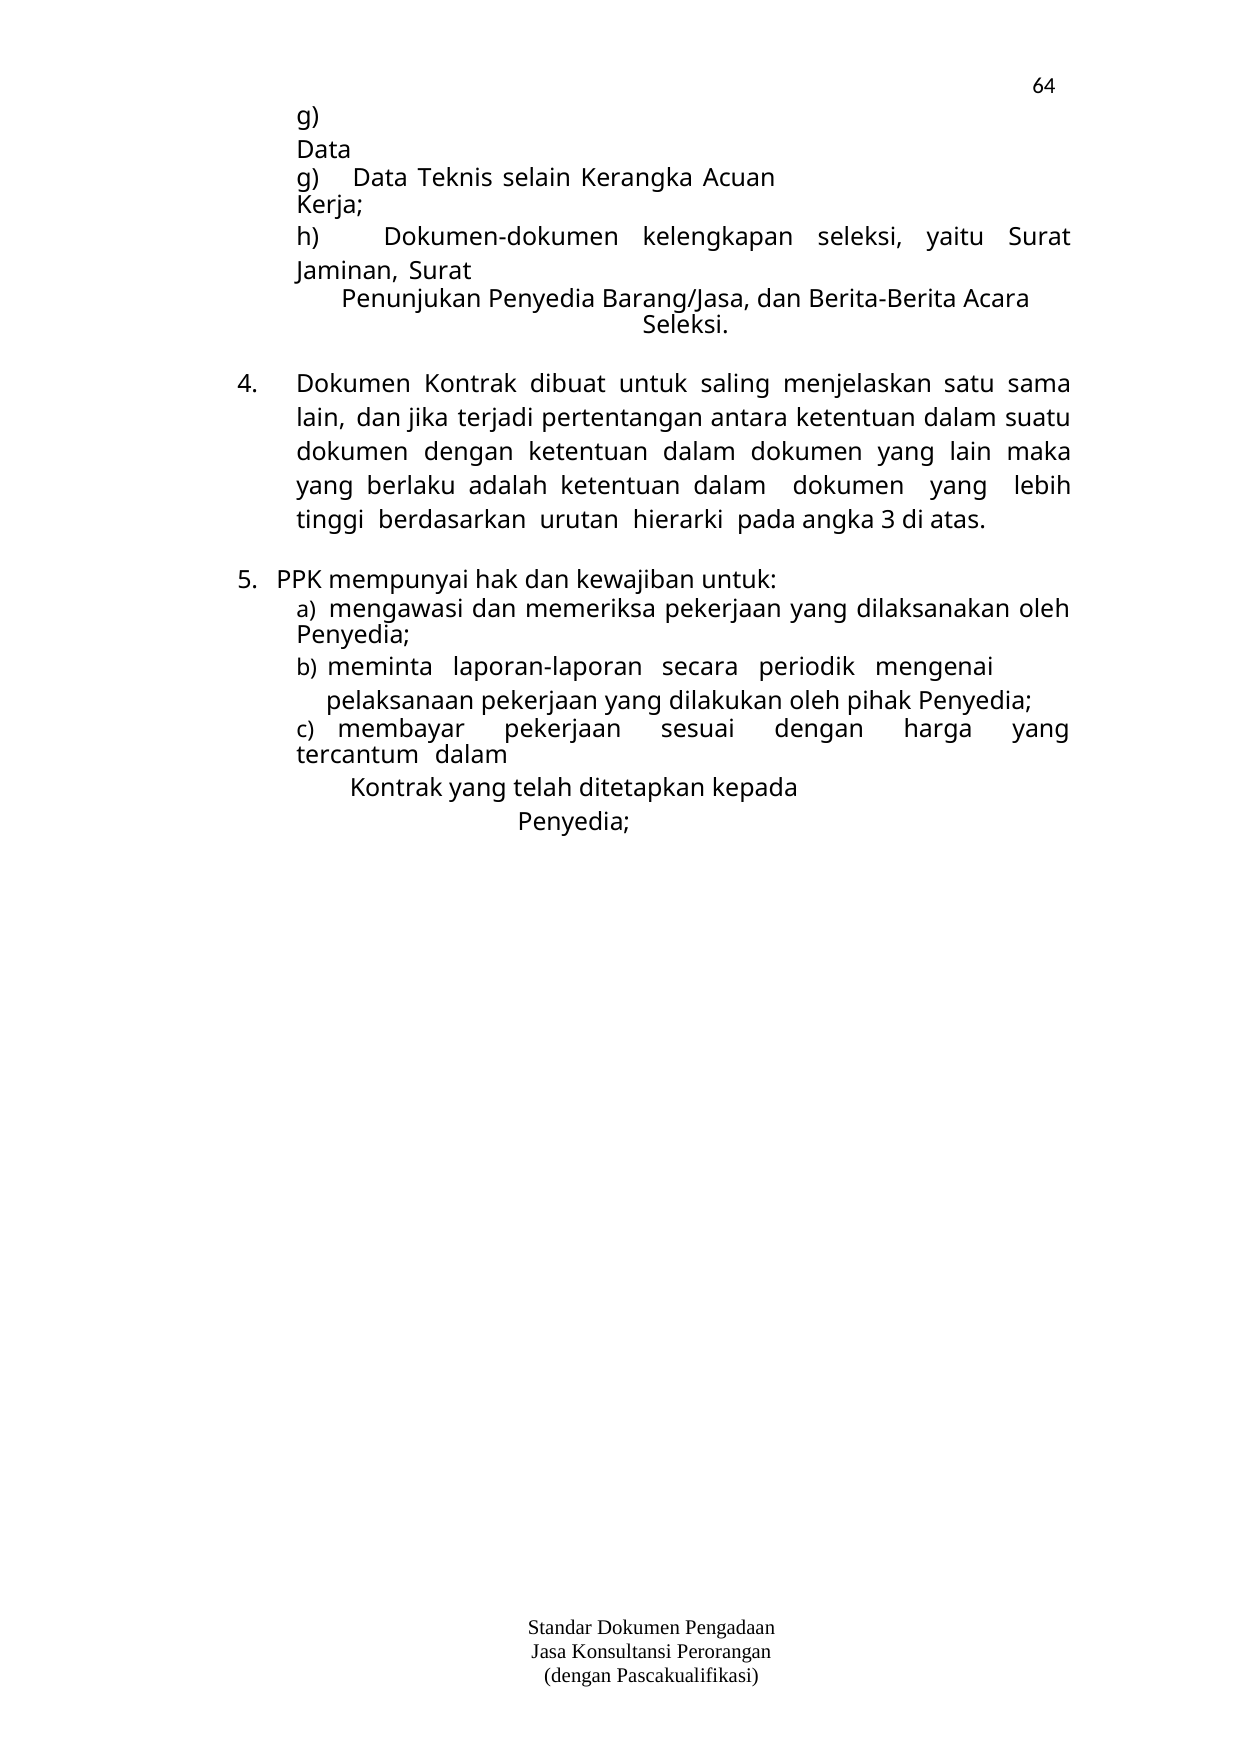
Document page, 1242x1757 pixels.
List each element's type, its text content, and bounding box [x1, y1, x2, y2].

text g) Data [296, 98, 392, 166]
text b) meminta laporan-laporan secara periodik mengenai pelaksanaan pekerjaan yang dilakukan oleh pihak Penyedia; [296, 649, 1071, 717]
text Kontrak yang telah ditetapkan kepada Penyedia; [322, 769, 825, 837]
text Penunjukan Penyedia Barang/Jasa, dan Berita-Berita Acara Seleksi. [337, 287, 1034, 339]
text h) Dokumen-dokumen kelengkapan seleksi, yaitu Surat Jaminan, Surat [296, 218, 1071, 287]
text a) mengawasi dan memeriksa pekerjaan yang dilaksanakan oleh Penyedia; [296, 596, 1070, 649]
text 5. PPK mempunyai hak dan kewajiban untuk: [237, 562, 1079, 596]
text c) membayar pekerjaan sesuai dengan harga yang tercantum dalam [296, 717, 1071, 769]
text 4. Dokumen Kontrak dibuat untuk saling menjelaskan satu sama lain, dan jika terjadi pertentangan antara ketentuan dalam suatu dokumen dengan ketentuan dalam dokumen yang lain maka yang berlaku adalah ketentuan dalam dokumen yang lebih tinggi berdasarkan urutan hierarki pada angka 3 di atas. [237, 366, 1071, 536]
text g) Data Teknis selain Kerangka Acuan Kerja; [296, 166, 776, 218]
